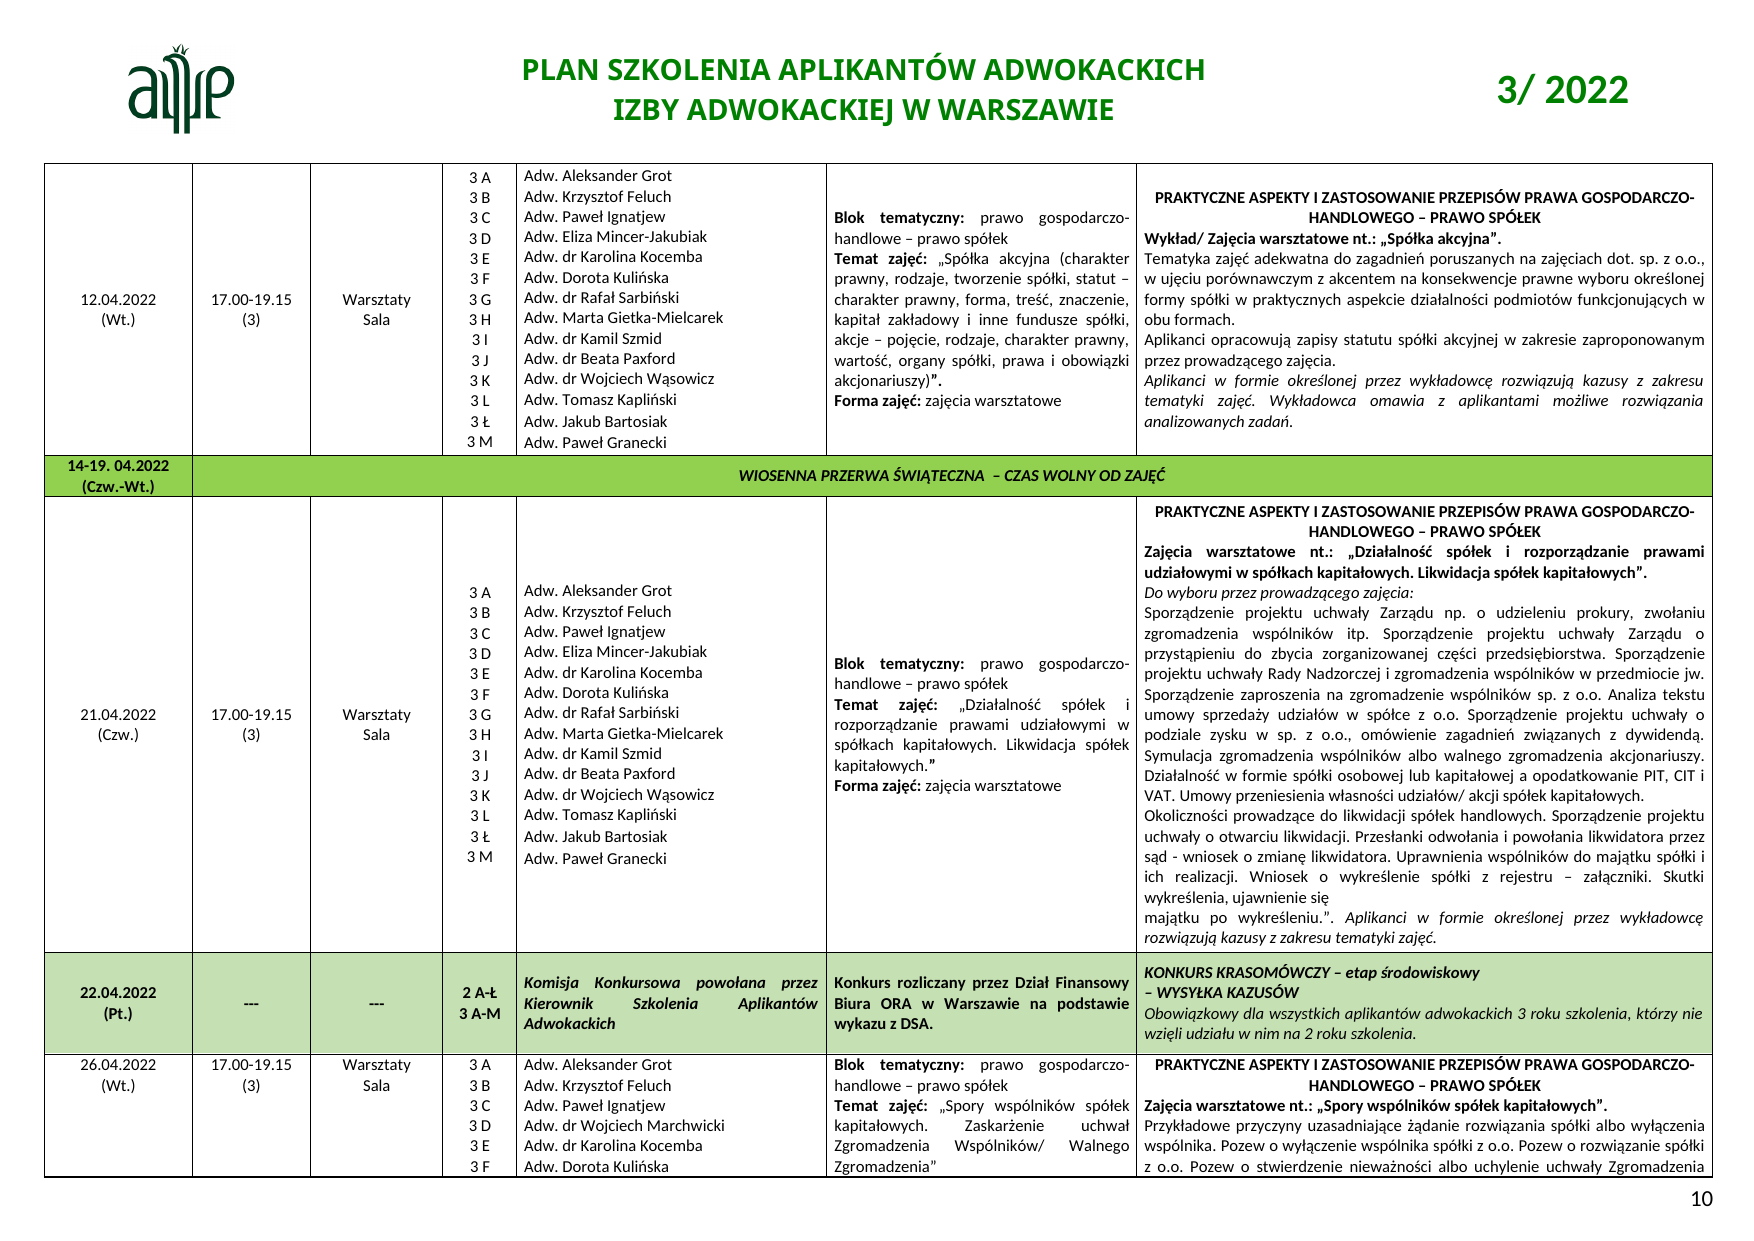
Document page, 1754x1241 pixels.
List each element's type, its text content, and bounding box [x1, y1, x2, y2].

table_cell Blok tematyczny: prawo gospodarczo-handlowe – prawo spółek Temat zajęć: „Działalność spółek i rozporządzanie prawami udziałowymi w spółkach kapitałowych. Likwidacja spółek kapitałowych.” Forma zajęć: zajęcia warsztatowe [827, 497, 1136, 952]
table_cell Praktyczne aspekty i zastosowanie przepisów prawa gospodarczo-handlowego – Prawo spółek Wykład/ Zajęcia warsztatowe nt.: „Spółka akcyjna”. Tematyka zajęć adekwatna do zagadnień poruszanych na zajęciach dot. sp. z o.o., w ujęciu porównawczym z akcentem na konsekwencje prawne wyboru określonej formy spółki w praktycznych aspekcie działalności podmiotów funkcjonujących w obu formach. Aplikanci opracowują zapisy statutu spółki akcyjnej w zakresie zaproponowanym przez prowadzącego zajęcia. Aplikanci w formie określonej przez wykładowcę rozwiązują kazusy z zakresu tematyki zajęć. Wykładowca omawia z aplikantami możliwe rozwiązania analizowanych zadań. [1137, 164, 1712, 454]
table_cell 2 A-Ł 3 A-M [443, 953, 516, 1053]
table_cell 26.04.2022 (Wt.) [45, 1055, 192, 1176]
table_cell WIOSENNA PRZERWA ŚWIĄTECZNA – CZAS WOLNY OD ZAJĘĆ [193, 456, 1712, 496]
table_cell Warsztaty Sala [311, 164, 442, 454]
table_cell 3 A 3 B 3 C 3 D 3 E 3 F 3 G 3 H 3 I 3 J 3 K 3 L 3 Ł 3 M [443, 164, 516, 454]
table_cell Blok tematyczny: prawo gospodarczo-handlowe – prawo spółek Temat zajęć: „Spółka akcyjna (charakter prawny, rodzaje, tworzenie spółki, statut – charakter prawny, forma, treść, znaczenie, kapitał zakładowy i inne fundusze spółki, akcje – pojęcie, rodzaje, charakter prawny, wartość, organy spółki, prawa i obowiązki akcjonariuszy)”. Forma zajęć: zajęcia warsztatowe [827, 164, 1136, 454]
table_cell 14-19. 04.2022 (Czw.-Wt.) [45, 456, 192, 496]
table_cell KONKURS KRASOMÓWCZY – etap środowiskowy – WYSYŁKA KAZUSÓW Obowiązkowy dla wszystkich aplikantów adwokackich 3 roku szkolenia, którzy nie wzięli udziału w nim na 2 roku szkolenia. [1137, 953, 1712, 1053]
table_cell Warsztaty Sala [311, 497, 442, 952]
table_cell 21.04.2022 (Czw.) [45, 497, 192, 952]
table_cell 22.04.2022 (Pt.) [45, 953, 192, 1053]
table_cell 3 A 3 B 3 C 3 D 3 E 3 F 3 G 3 H 3 I 3 J 3 K 3 L 3 Ł 3 M [443, 497, 516, 952]
table_cell Warsztaty Sala [311, 1055, 442, 1176]
table_cell Praktyczne aspekty i zastosowanie przepisów prawa gospodarczo-handlowego – Prawo spółek Zajęcia warsztatowe nt.: „Działalność spółek i rozporządzanie prawami udziałowymi w spółkach kapitałowych. Likwidacja spółek kapitałowych”. Do wyboru przez prowadzącego zajęcia: Sporządzenie projektu uchwały Zarządu np. o udzieleniu prokury, zwołaniu zgromadzenia wspólników itp. Sporządzenie projektu uchwały Zarządu o przystąpieniu do zbycia zorganizowanej części przedsiębiorstwa. Sporządzenie projektu uchwały Rady Nadzorczej i zgromadzenia wspólników w przedmiocie jw. Sporządzenie zaproszenia na zgromadzenie wspólników sp. z o.o. Analiza tekstu umowy sprzedaży udziałów w spółce z o.o. Sporządzenie projektu uchwały o podziale zysku w sp. z o.o., omówienie zagadnień związanych z dywidendą. Symulacja zgromadzenia wspólników albo walnego zgromadzenia akcjonariuszy. Działalność w formie spółki osobowej lub kapitałowej a opodatkowanie PIT, CIT i VAT. Umowy przeniesienia własności udziałów/ akcji spółek kapitałowych. Okoliczności prowadzące do likwidacji spółek handlowych. Sporządzenie projektu uchwały o otwarciu likwidacji. Przesłanki odwołania i powołania likwidatora przez sąd - wniosek o zmianę likwidatora. Uprawnienia wspólników do majątku spółki i ich realizacji. Wniosek o wykreślenie spółki z rejestru – załączniki. Skutki wykreślenia, ujawnienie się majątku po wykreśleniu.”. Aplikanci w formie określonej przez wykładowcę rozwiązują kazusy z zakresu tematyki zajęć. [1137, 497, 1712, 952]
table_cell --- [311, 953, 442, 1053]
table_cell 17.00-19.15 (3) [193, 497, 310, 952]
table_cell Komisja Konkursowa powołana przez Kierownik Szkolenia Aplikantów Adwokackich [517, 953, 826, 1053]
table_cell Konkurs rozliczany przez Dział Finansowy Biura ORA w Warszawie na podstawie wykazu z DSA. [827, 953, 1136, 1053]
table_cell 17.00-19.15 (3) [193, 164, 310, 454]
table_cell 17.00-19.15 (3) [193, 1055, 310, 1176]
picture [127, 43, 235, 134]
table_cell 12.04.2022 (Wt.) [45, 164, 192, 454]
table_cell 3 A 3 B 3 C 3 D 3 E 3 F 3 G 3 H 3 I 3 J 3 K 3 L 3 Ł 3 M [443, 1055, 516, 1176]
table_cell --- [193, 953, 310, 1053]
